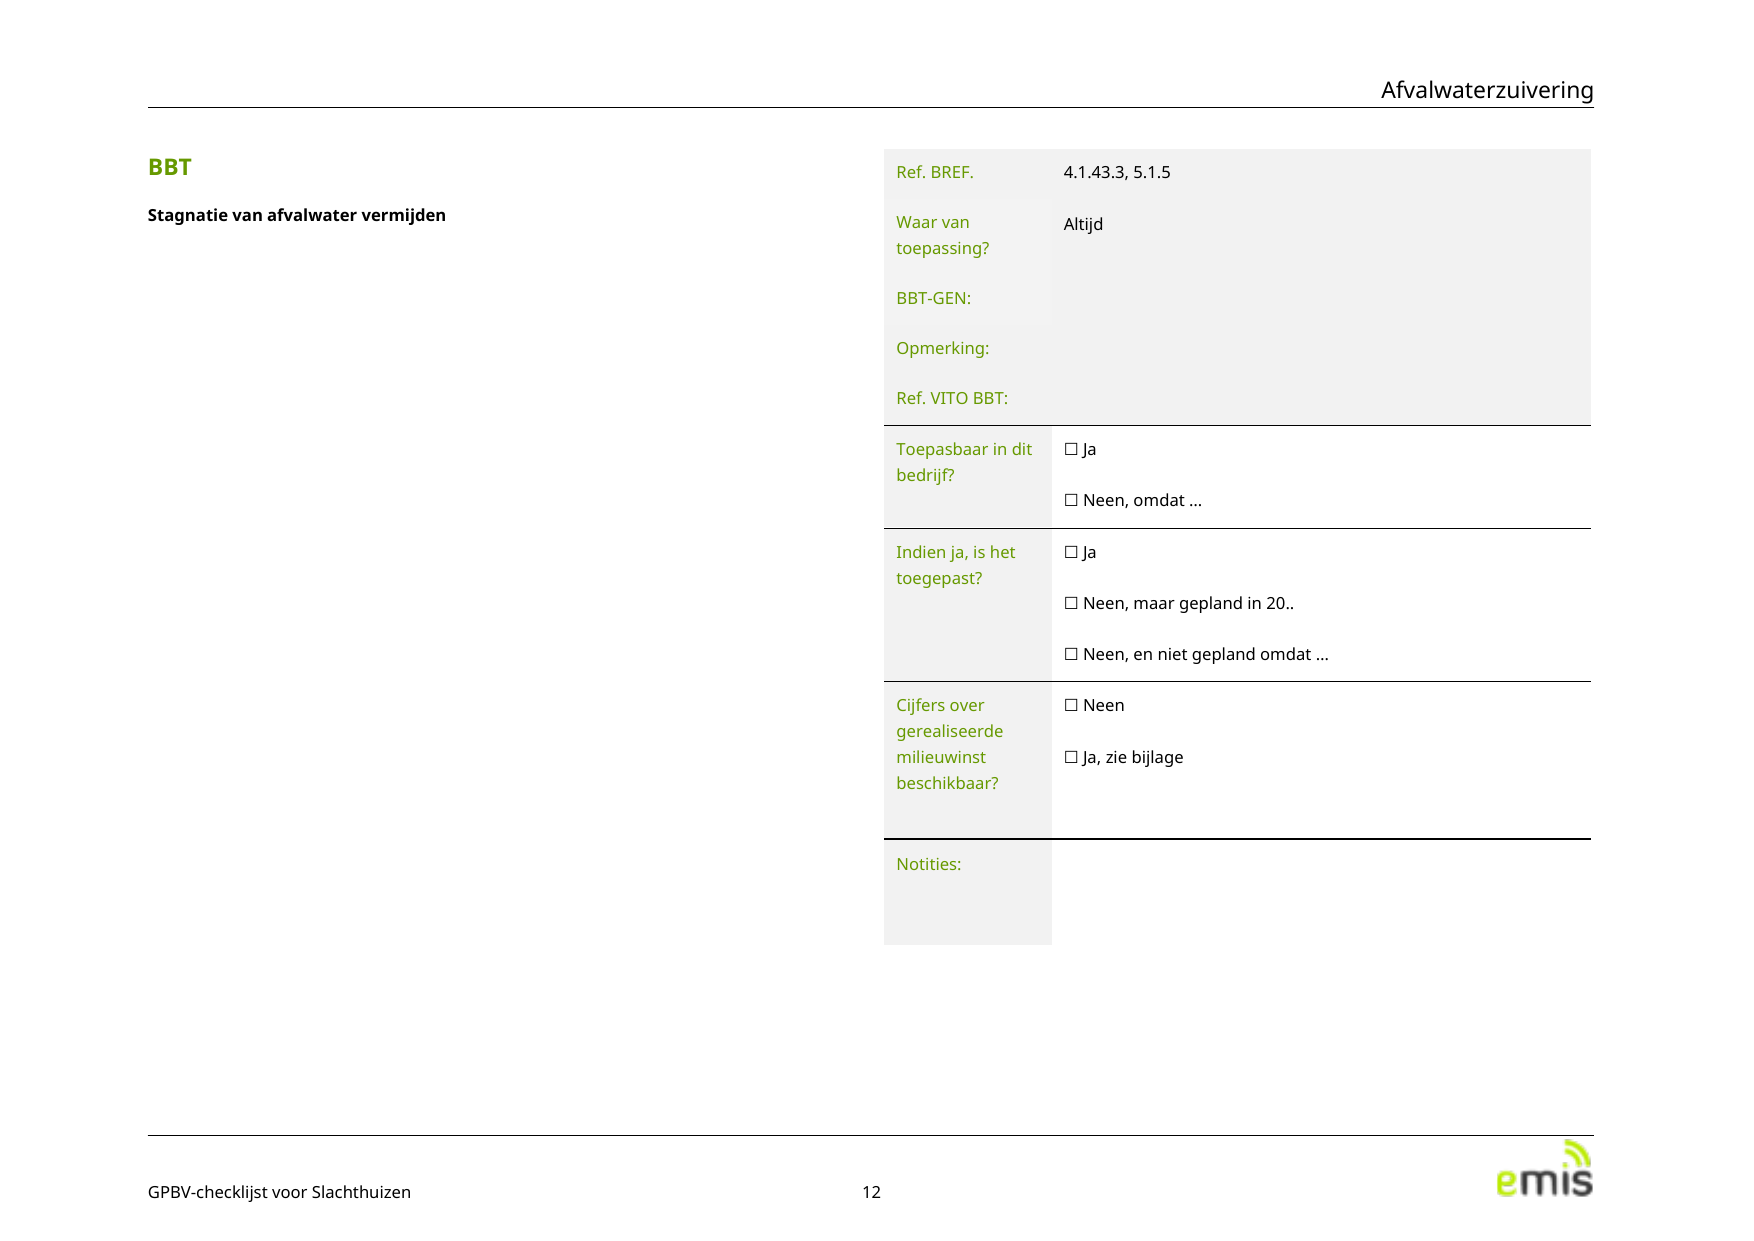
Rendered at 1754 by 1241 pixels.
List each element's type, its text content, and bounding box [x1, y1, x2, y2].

table_header [870, 134, 1606, 959]
picture [1496, 1138, 1595, 1199]
text Afvalwaterzuivering [148, 74, 1594, 107]
table_header BBT Stagnatie van afvalwater vermijden [133, 134, 869, 959]
